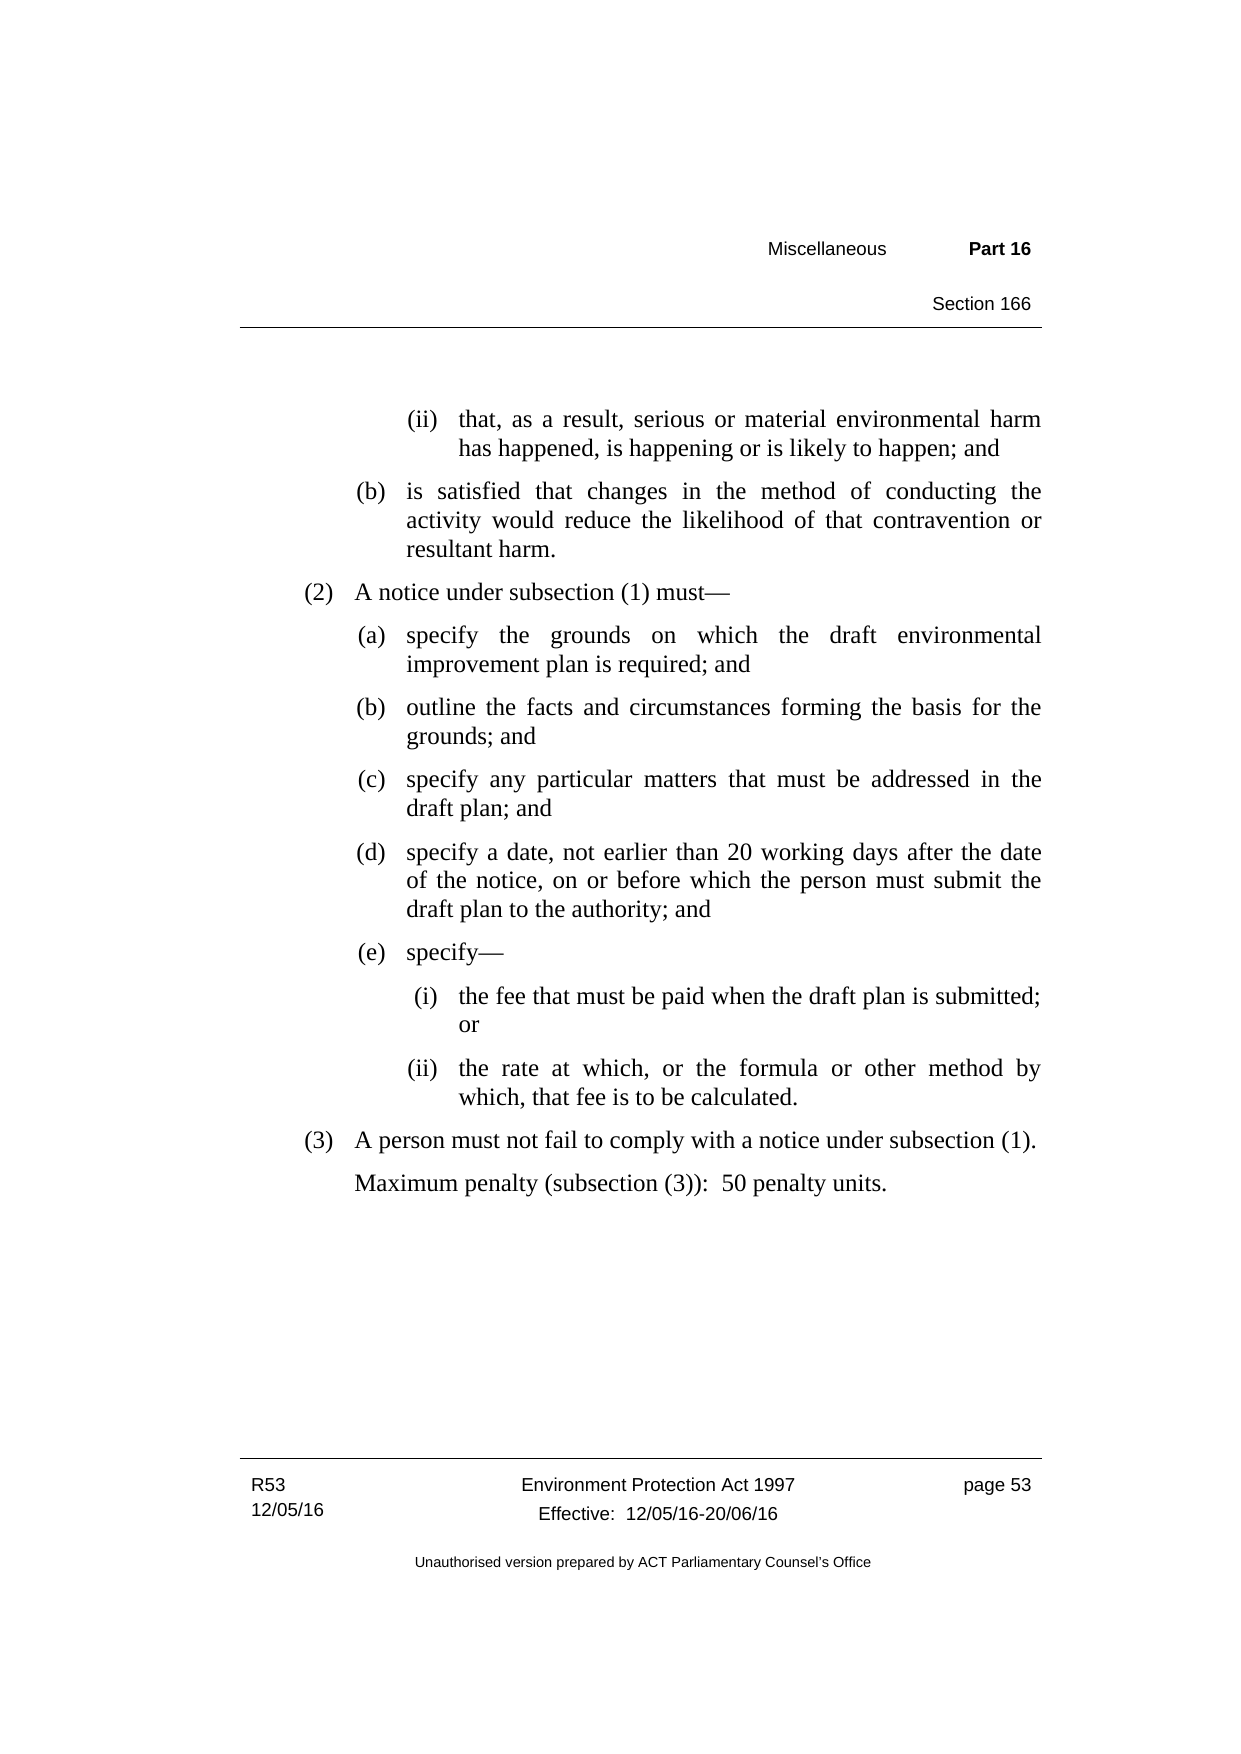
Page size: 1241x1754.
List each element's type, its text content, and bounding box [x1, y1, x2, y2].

text (a) specify the grounds on which the draft environmental improvement plan is required; and [239, 620, 1042, 678]
text (ii) that, as a result, serious or material environmental harm has happened, is happening or is likely to happen; and [239, 404, 1042, 462]
text Maximum penalty (subsection (3)): 50 penalty units. [354, 1168, 1042, 1197]
text (d) specify a date, not earlier than 20 working days after the date of the notice, on or before which the person must submit the draft plan to the authority; and [239, 837, 1042, 923]
text (c) specify any particular matters that must be addressed in the draft plan; and [239, 764, 1042, 822]
text (b) is satisfied that changes in the method of conducting the activity would reduce the likelihood of that contravention or resultant harm. [239, 476, 1042, 562]
text (i) the fee that must be paid when the draft plan is submitted; or [239, 981, 1042, 1038]
text (2) A notice under subsection (1) must— [239, 577, 1042, 606]
text (e) specify— [239, 937, 1042, 966]
text (ii) the rate at which, or the formula or other method by which, that fee is to be calculated. [239, 1053, 1042, 1110]
text (b) outline the facts and circumstances forming the basis for the grounds; and [239, 692, 1042, 750]
text (3) A person must not fail to comply with a notice under subsection (1). [239, 1125, 1042, 1154]
